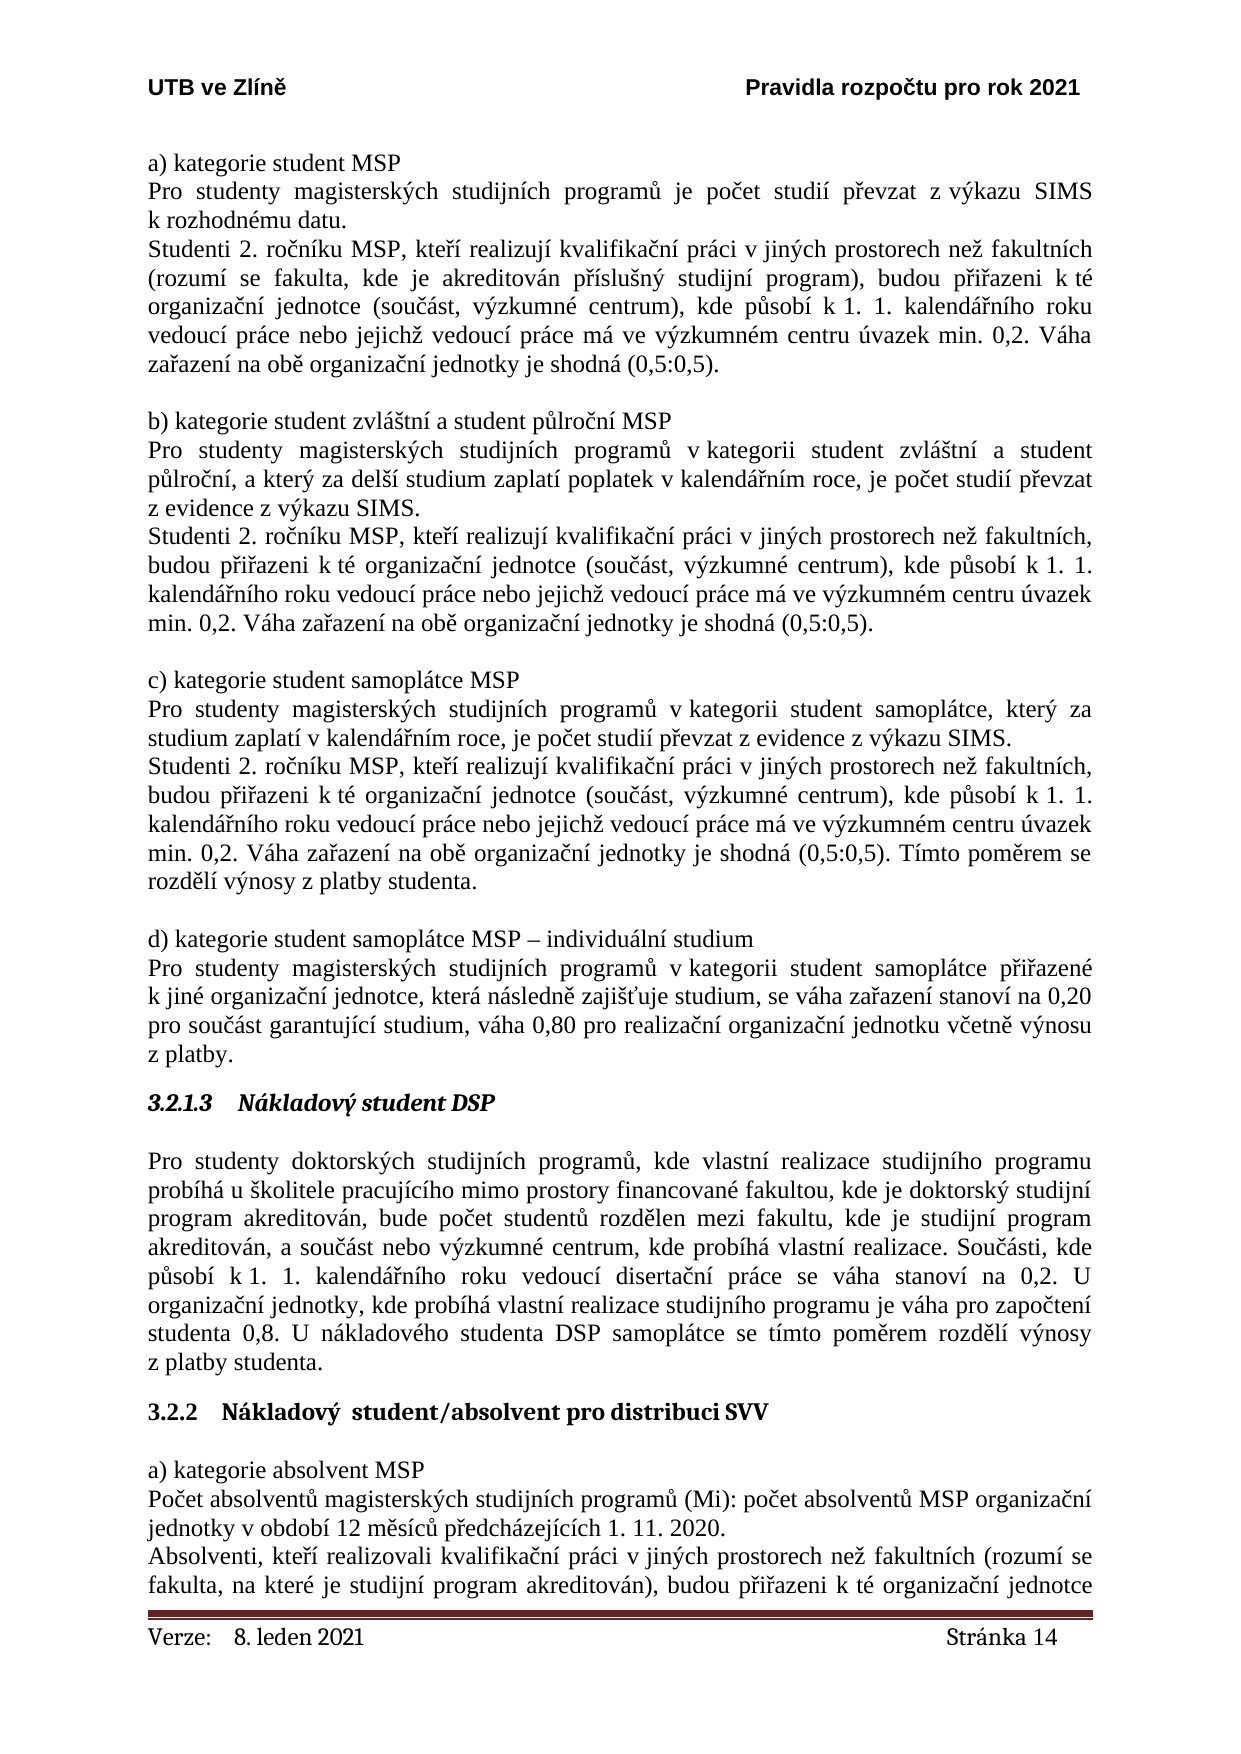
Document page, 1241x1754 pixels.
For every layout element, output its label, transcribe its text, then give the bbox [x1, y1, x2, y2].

text Studenti 2. ročníku MSP, kteří realizují kvalifikační práci v jiných prostorech než fakultních, budou přiřazeni k té organizační jednotce (součást, výzkumné centrum), kde působí k 1. 1. kalendářního roku vedoucí práce nebo jejichž vedoucí práce má ve výzkumném centru úvazek min. 0,2. Váha zařazení na obě organizační jednotky je shodná (0,5:0,5). [148, 521, 1093, 636]
text Pro studenty magisterských studijních programů v kategorii student zvláštní a student půlroční, a který za delší studium zaplatí poplatek v kalendářním roce, je počet studií převzat z evidence z výkazu SIMS. [148, 435, 1093, 521]
text a) kategorie absolvent MSP [148, 1455, 1093, 1484]
text d) kategorie student samoplátce MSP – individuální studium [148, 924, 1093, 953]
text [148, 1541, 1093, 1599]
text Studenti 2. ročníku MSP, kteří realizují kvalifikační práci v jiných prostorech než fakultních (rozumí se fakulta, kde je akreditován příslušný studijní program), budou přiřazeni k té organizační jednotce (součást, výzkumné centrum), kde působí k 1. 1. kalendářního roku vedoucí práce nebo jejichž vedoucí práce má ve výzkumném centru úvazek min. 0,2. Váha zařazení na obě organizační jednotky je shodná (0,5:0,5). [148, 234, 1093, 378]
text Počet absolventů magisterských studijních programů (Mi): počet absolventů MSP organizační jednotky v období 12 měsíců předcházejících 1. 11. 2020. [148, 1484, 1093, 1541]
text c) kategorie student samoplátce MSP [148, 665, 1093, 694]
text Pro studenty magisterských studijních programů v kategorii student samoplátce přiřazené k jiné organizační jednotce, která následně zajišťuje studium, se váha zařazení stanoví na 0,20 pro součást garantující studium, váha 0,80 pro realizační organizační jednotku včetně výnosu z platby. [148, 953, 1093, 1068]
text Pro studenty magisterských studijních programů je počet studií převzat z výkazu SIMS k rozhodnému datu. [148, 176, 1093, 234]
text Pro studenty doktorských studijních programů, kde vlastní realizace studijního programu probíhá u školitele pracujícího mimo prostory financované fakultou, kde je doktorský studijní program akreditován, bude počet studentů rozdělen mezi fakultu, kde je studijní program akreditován, a součást nebo výzkumné centrum, kde probíhá vlastní realizace. Součásti, kde působí k 1. 1. kalendářního roku vedoucí disertační práce se váha stanoví na 0,2. U organizační jednotky, kde probíhá vlastní realizace studijního programu je váha pro započtení studenta 0,8. U nákladového studenta DSP samoplátce se tímto poměrem rozdělí výnosy z platby studenta. [148, 1146, 1093, 1376]
text Studenti 2. ročníku MSP, kteří realizují kvalifikační práci v jiných prostorech než fakultních, budou přiřazeni k té organizační jednotce (součást, výzkumné centrum), kde působí k 1. 1. kalendářního roku vedoucí práce nebo jejichž vedoucí práce má ve výzkumném centru úvazek min. 0,2. Váha zařazení na obě organizační jednotky je shodná (0,5:0,5). Tímto poměrem se rozdělí výnosy z platby studenta. [148, 751, 1093, 895]
text a) kategorie student MSP [148, 148, 1093, 176]
text Pro studenty magisterských studijních programů v kategorii student samoplátce, který za studium zaplatí v kalendářním roce, je počet studií převzat z evidence z výkazu SIMS. [148, 694, 1093, 751]
subtitle Nákladový student/absolvent pro distribuci SVV [148, 1397, 1093, 1426]
text b) kategorie student zvláštní a student půlroční MSP [148, 406, 1093, 435]
list Nákladový student DSP [148, 1088, 1093, 1117]
